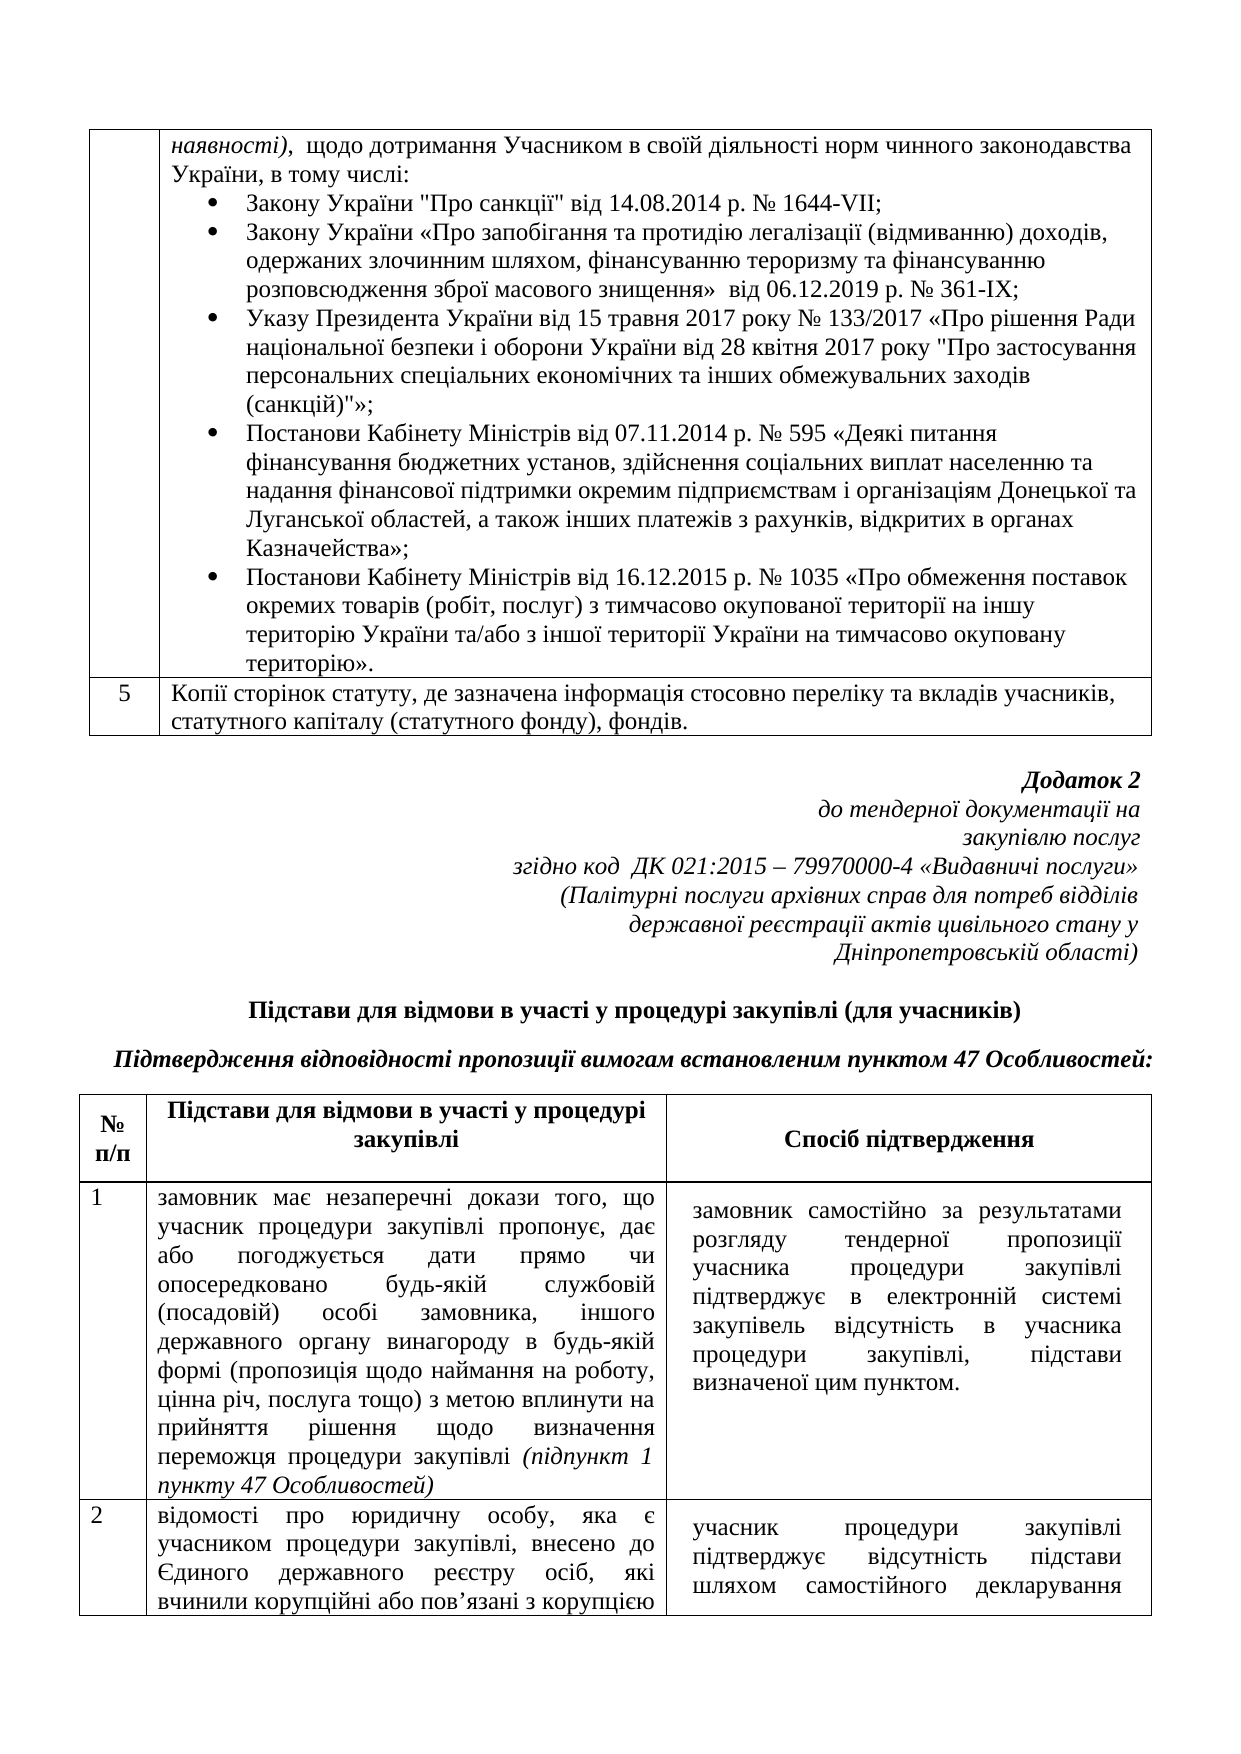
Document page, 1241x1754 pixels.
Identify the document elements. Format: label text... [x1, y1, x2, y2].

table_cell замовник самостійно за результатами розгляду тендерної пропозиції учасника процедури закупівлі підтверджує в електронній системі закупівель відсутність в учасника процедури закупівлі, підстави визначеної цим пунктом. [667, 1183, 1151, 1499]
table_cell 1 [80, 1183, 146, 1499]
table_cell 5 [90, 678, 159, 735]
table_header Підстави для відмови в участі у процедурі закупівлі [147, 1095, 666, 1181]
table_header Спосіб підтвердження [667, 1095, 1151, 1181]
text Підтвердження відповідності пропозиції вимогам встановленим пунктом 47 Особливостей: [89, 1044, 1181, 1073]
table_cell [147, 1500, 666, 1615]
table_cell 4 [90, 130, 159, 677]
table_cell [667, 1500, 1151, 1615]
table_cell Додаток 2 до тендерної документації на закупівлю послуг згідно код ДК 021:2015 – 79970000-4 «Видавничі послуги» (Палітурні послуги архівних справ для потреб відділів державної реєстрації актів цивільного стану у Дніпропетровській області) [488, 736, 1152, 966]
text Підстави для відмови в участі у процедурі закупівлі (для учасників) [89, 995, 1181, 1024]
table_cell 2 [80, 1500, 146, 1615]
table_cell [160, 130, 1151, 677]
table_header № п/п [80, 1095, 146, 1181]
table_cell Копії сторінок статуту, де зазначена інформація стосовно переліку та вкладів учасників, статутного капіталу (статутного фонду), фондів. [160, 678, 1151, 735]
table_cell замовник має незаперечні докази того, що учасник процедури закупівлі пропонує, дає або погоджується дати прямо чи опосередковано будь-якій службовій (посадовій) особі замовника, іншого державного органу винагороду в будь-якій формі (пропозиція щодо наймання на роботу, цінна річ, послуга тощо) з метою вплинути на прийняття рішення щодо визначення переможця процедури закупівлі (підпункт 1 пункту 47 Особливостей) [147, 1183, 666, 1499]
